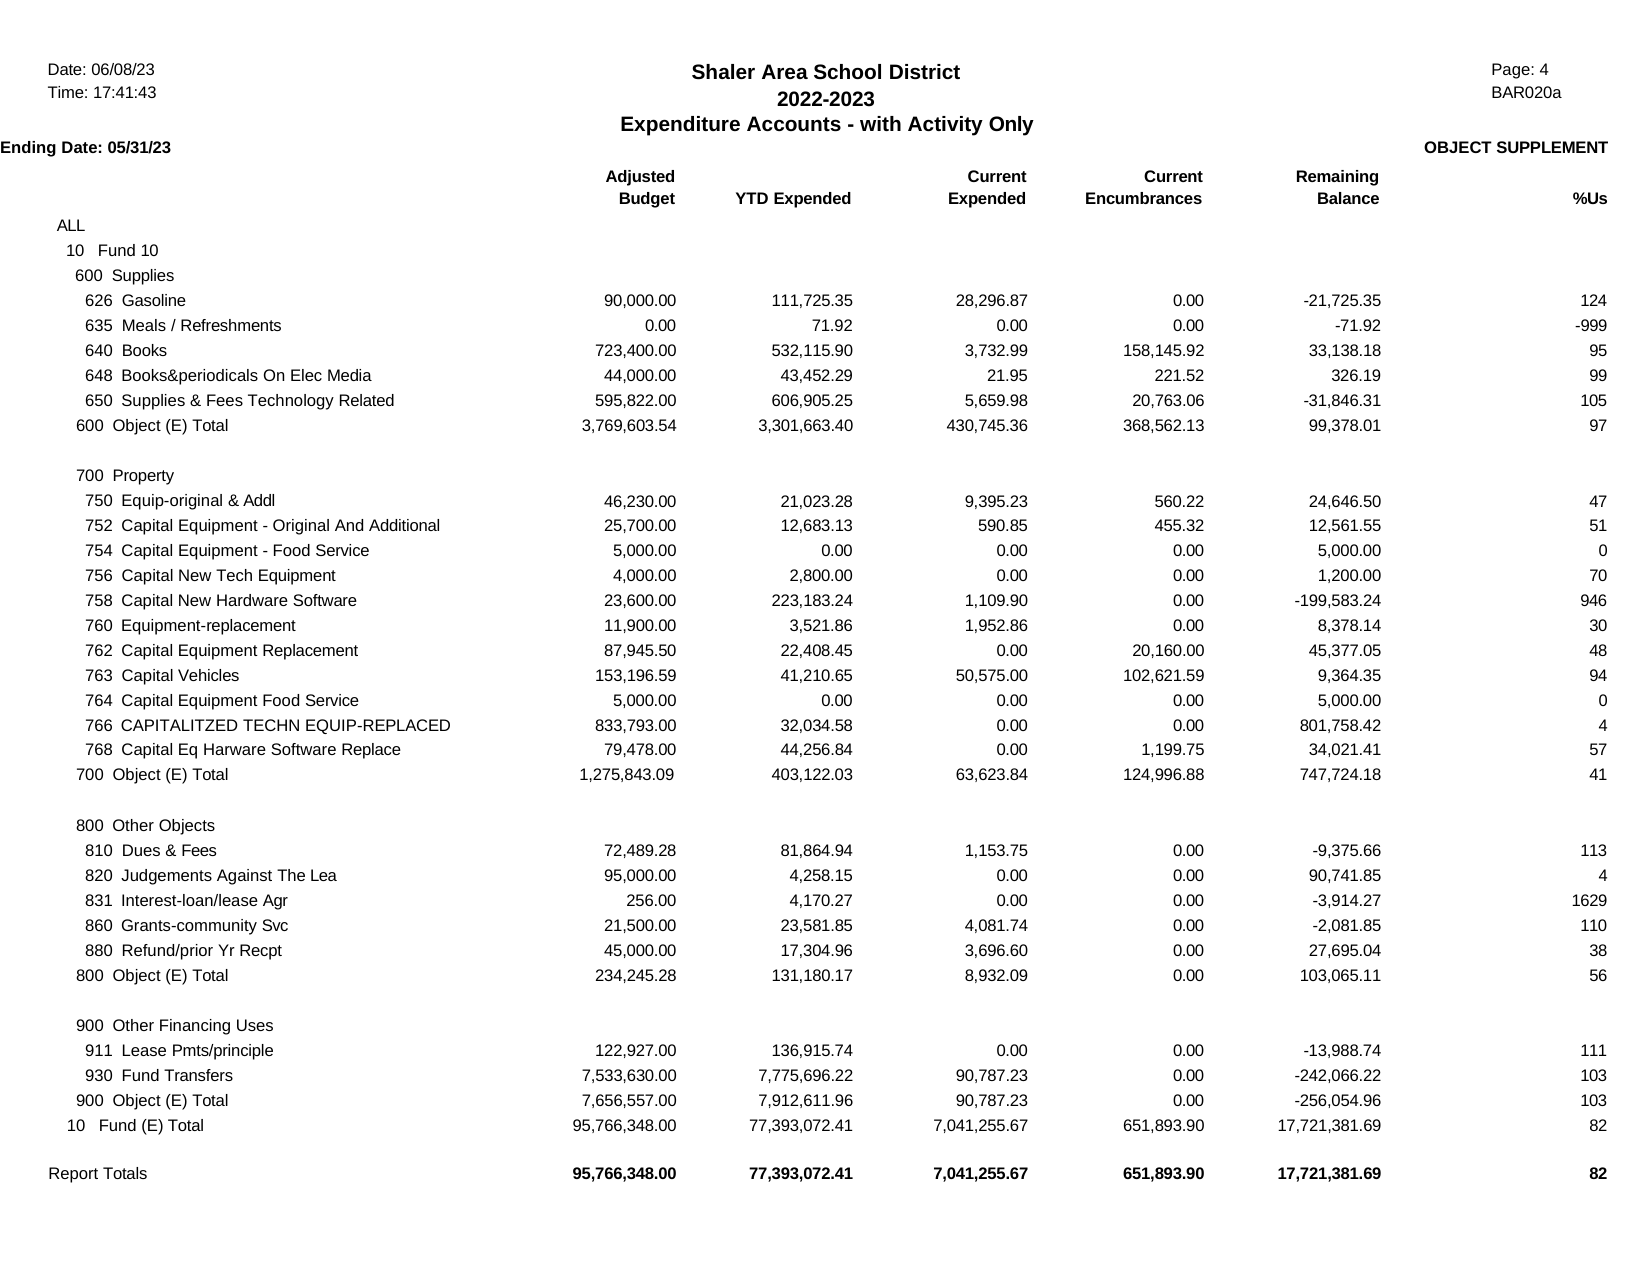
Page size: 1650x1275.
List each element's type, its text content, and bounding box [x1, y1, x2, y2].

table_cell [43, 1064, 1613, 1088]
text ALL [57, 216, 1650, 235]
text 10 Fund 10 [66, 241, 1650, 260]
text Ending Date: 05/31/23 [0, 138, 1650, 157]
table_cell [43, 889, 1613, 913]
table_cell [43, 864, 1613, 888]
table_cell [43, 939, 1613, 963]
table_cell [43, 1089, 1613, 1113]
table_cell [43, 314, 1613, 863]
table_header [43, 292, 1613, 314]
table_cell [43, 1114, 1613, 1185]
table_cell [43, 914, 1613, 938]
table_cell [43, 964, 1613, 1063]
text 600 Supplies [75, 266, 1650, 285]
